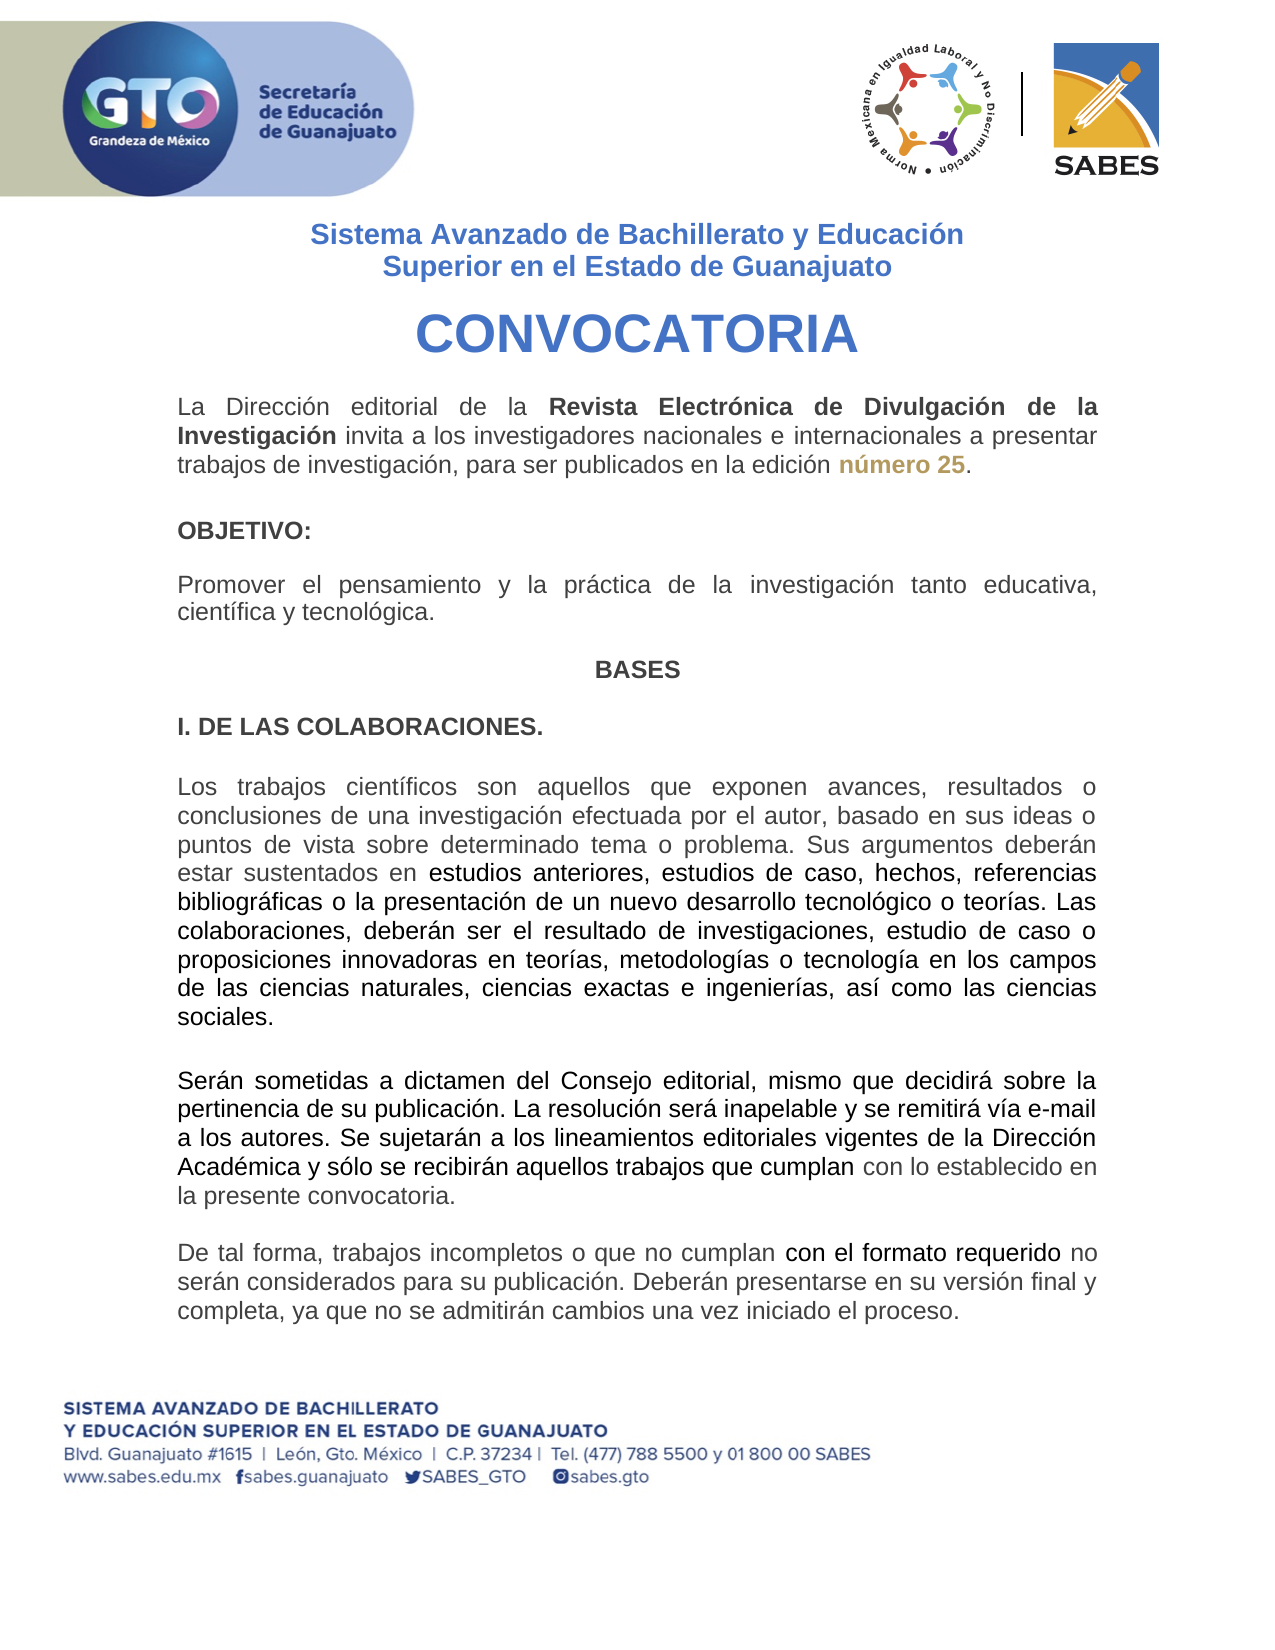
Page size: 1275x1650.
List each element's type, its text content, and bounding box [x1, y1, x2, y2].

text Superior en el Estado de Guanajuato [150, 251, 1125, 283]
text I. DE LAS COLABORACIONES. [177, 712, 1125, 741]
text Promover el pensamiento y la práctica de la investigación tanto educativa, científica y tecnológica. [177, 572, 1098, 625]
text De tal forma, trabajos incompletos o que no cumplan con el formato requerido no serán considerados para su publicación. Deberán presentarse en su versión final y completa, ya que no se admitirán cambios una vez iniciado el proceso. [177, 1238, 1098, 1324]
text Los trabajos científicos son aquellos que exponen avances, resultados o conclusiones de una investigación efectuada por el autor, basado en sus ideas o puntos de vista sobre determinado tema o problema. Sus argumentos deberán estar sustentados en estudios anteriores, estudios de caso, hechos, referencias bibliográficas o la presentación de un nuevo desarrollo tecnológico o teorías. Las colaboraciones, deberán ser el resultado de investigaciones, estudio de caso o proposiciones innovadoras en teorías, metodologías o tecnología en los campos de las ciencias naturales, ciencias exactas e ingenierías, así como las ciencias sociales. [177, 772, 1098, 1031]
text CONVOCATORIA [150, 301, 1125, 363]
text OBJETIVO: [177, 518, 1098, 545]
text BASES [150, 654, 1125, 683]
text La Dirección editorial de la Revista Electrónica de Divulgación de la Investigación invita a los investigadores nacionales e internacionales a presentar trabajos de investigación, para ser publicados en la edición número 25. [177, 392, 1098, 478]
text Serán sometidas a dictamen del Consejo editorial, mismo que decidirá sobre la pertinencia de su publicación. La resolución será inapelable y se remitirá vía e-mail a los autores. Se sujetarán a los lineamientos editoriales vigentes de la Dirección Académica y sólo se recibirán aquellos trabajos que cumplan con lo establecido en la presente convocatoria. [177, 1066, 1098, 1209]
text Sistema Avanzado de Bachillerato y Educación [150, 217, 1125, 251]
picture [0, 0, 1242, 1571]
